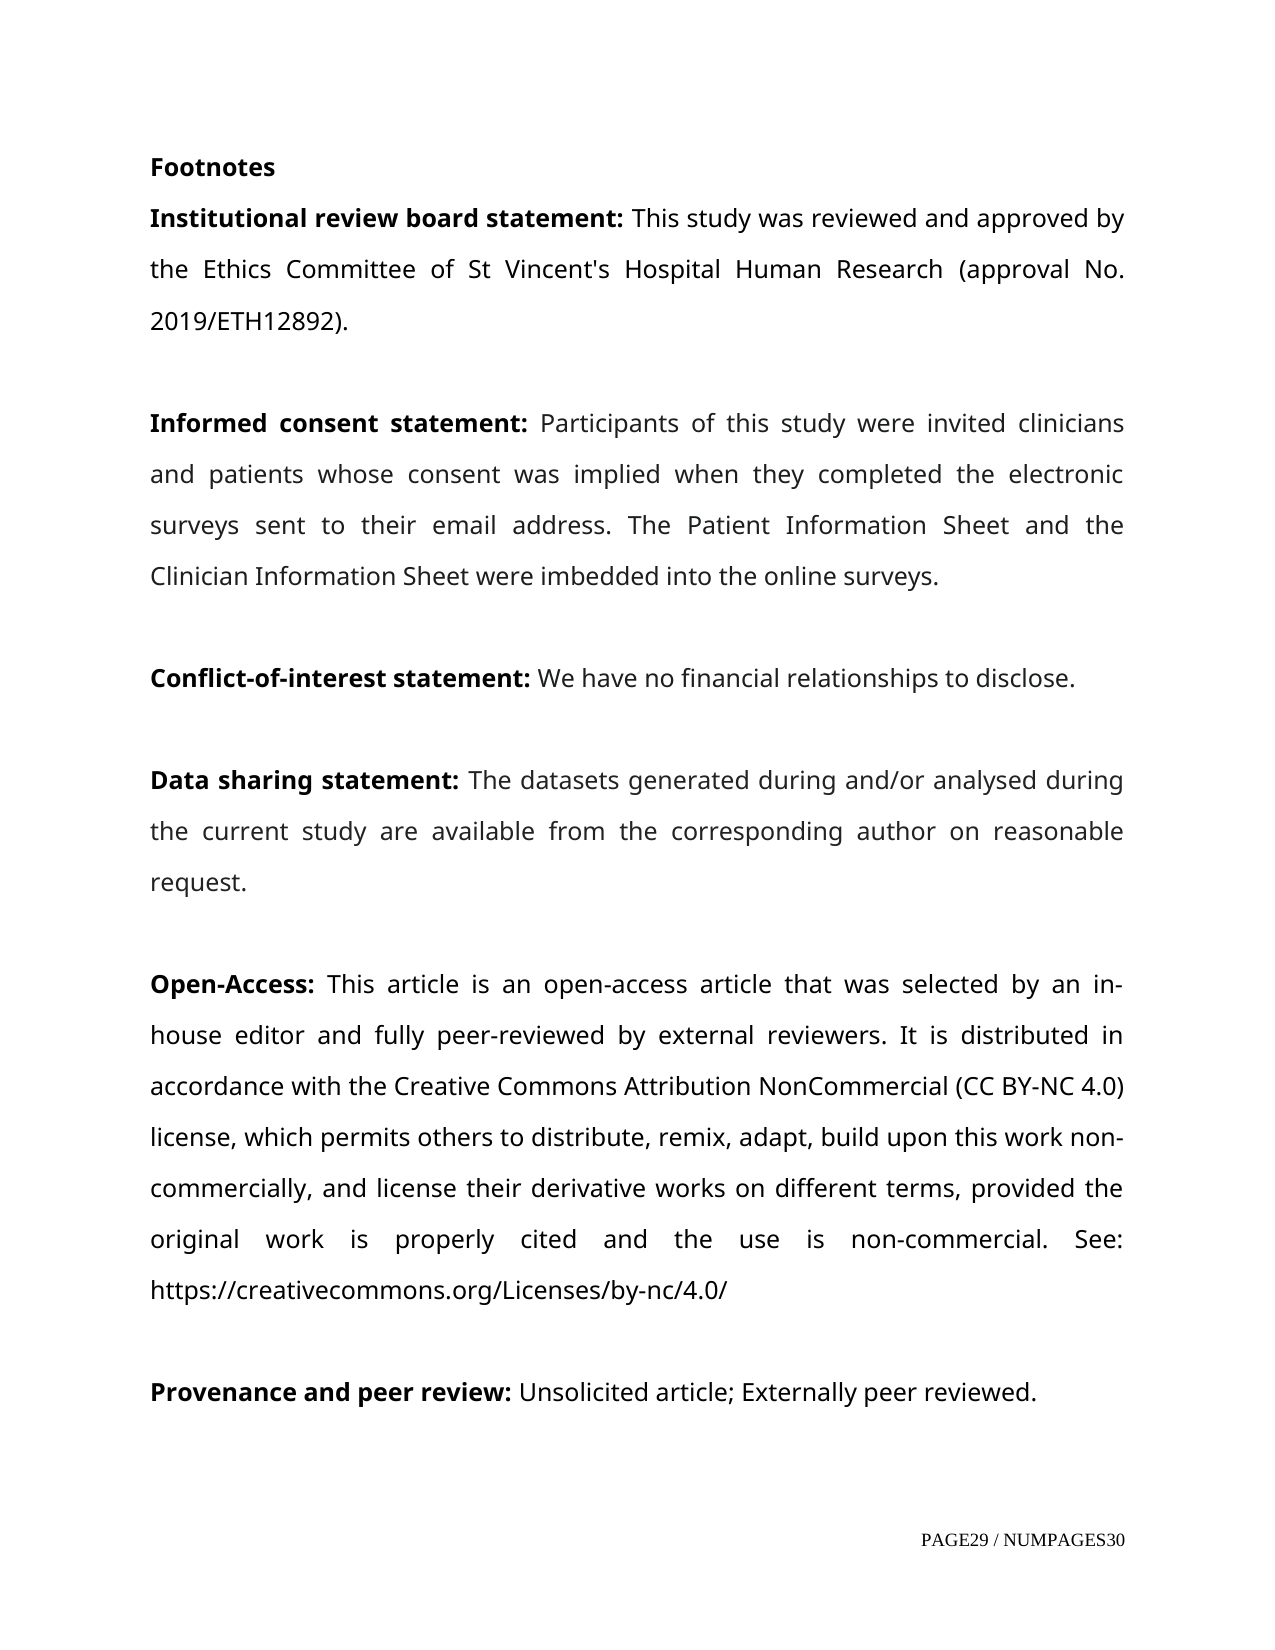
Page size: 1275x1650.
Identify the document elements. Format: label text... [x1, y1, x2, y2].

text Provenance and peer review: Unsolicited article; Externally peer reviewed. [150, 1375, 1125, 1409]
text Footnotes [150, 150, 1125, 184]
text Open-Access: This article is an open-access article that was selected by an in-house editor and fully peer-reviewed by external reviewers. It is distributed in accordance with the Creative Commons Attribution NonCommercial (CC BY-NC 4.0) license, which permits others to distribute, remix, adapt, build upon this work non-commercially, and license their derivative works on different terms, provided the original work is properly cited and the use is non-commercial. See: https://creativecommons.org/Licenses/by-nc/4.0/ [150, 967, 1125, 1307]
text Conflict-of-interest statement: We have no financial relationships to disclose. [150, 660, 1125, 694]
text Data sharing statement: The datasets generated during and/or analysed during the current study are available from the corresponding author on reasonable request. [150, 762, 1125, 814]
text Informed consent statement: Participants of this study were invited clinicians and patients whose consent was implied when they completed the electronic surveys sent to their email address. The Patient Information Sheet and the Clinician Information Sheet were imbedded into the online surveys. [150, 405, 1125, 592]
text Data sharing statement: The datasets generated during and/or analysed during the current study are available from the corresponding author on reasonable request. [150, 848, 1125, 899]
text Institutional review board statement: This study was reviewed and approved by the Ethics Committee of St Vincent's Hospital Human Research (approval No. 2019/ETH12892). [150, 201, 1125, 337]
